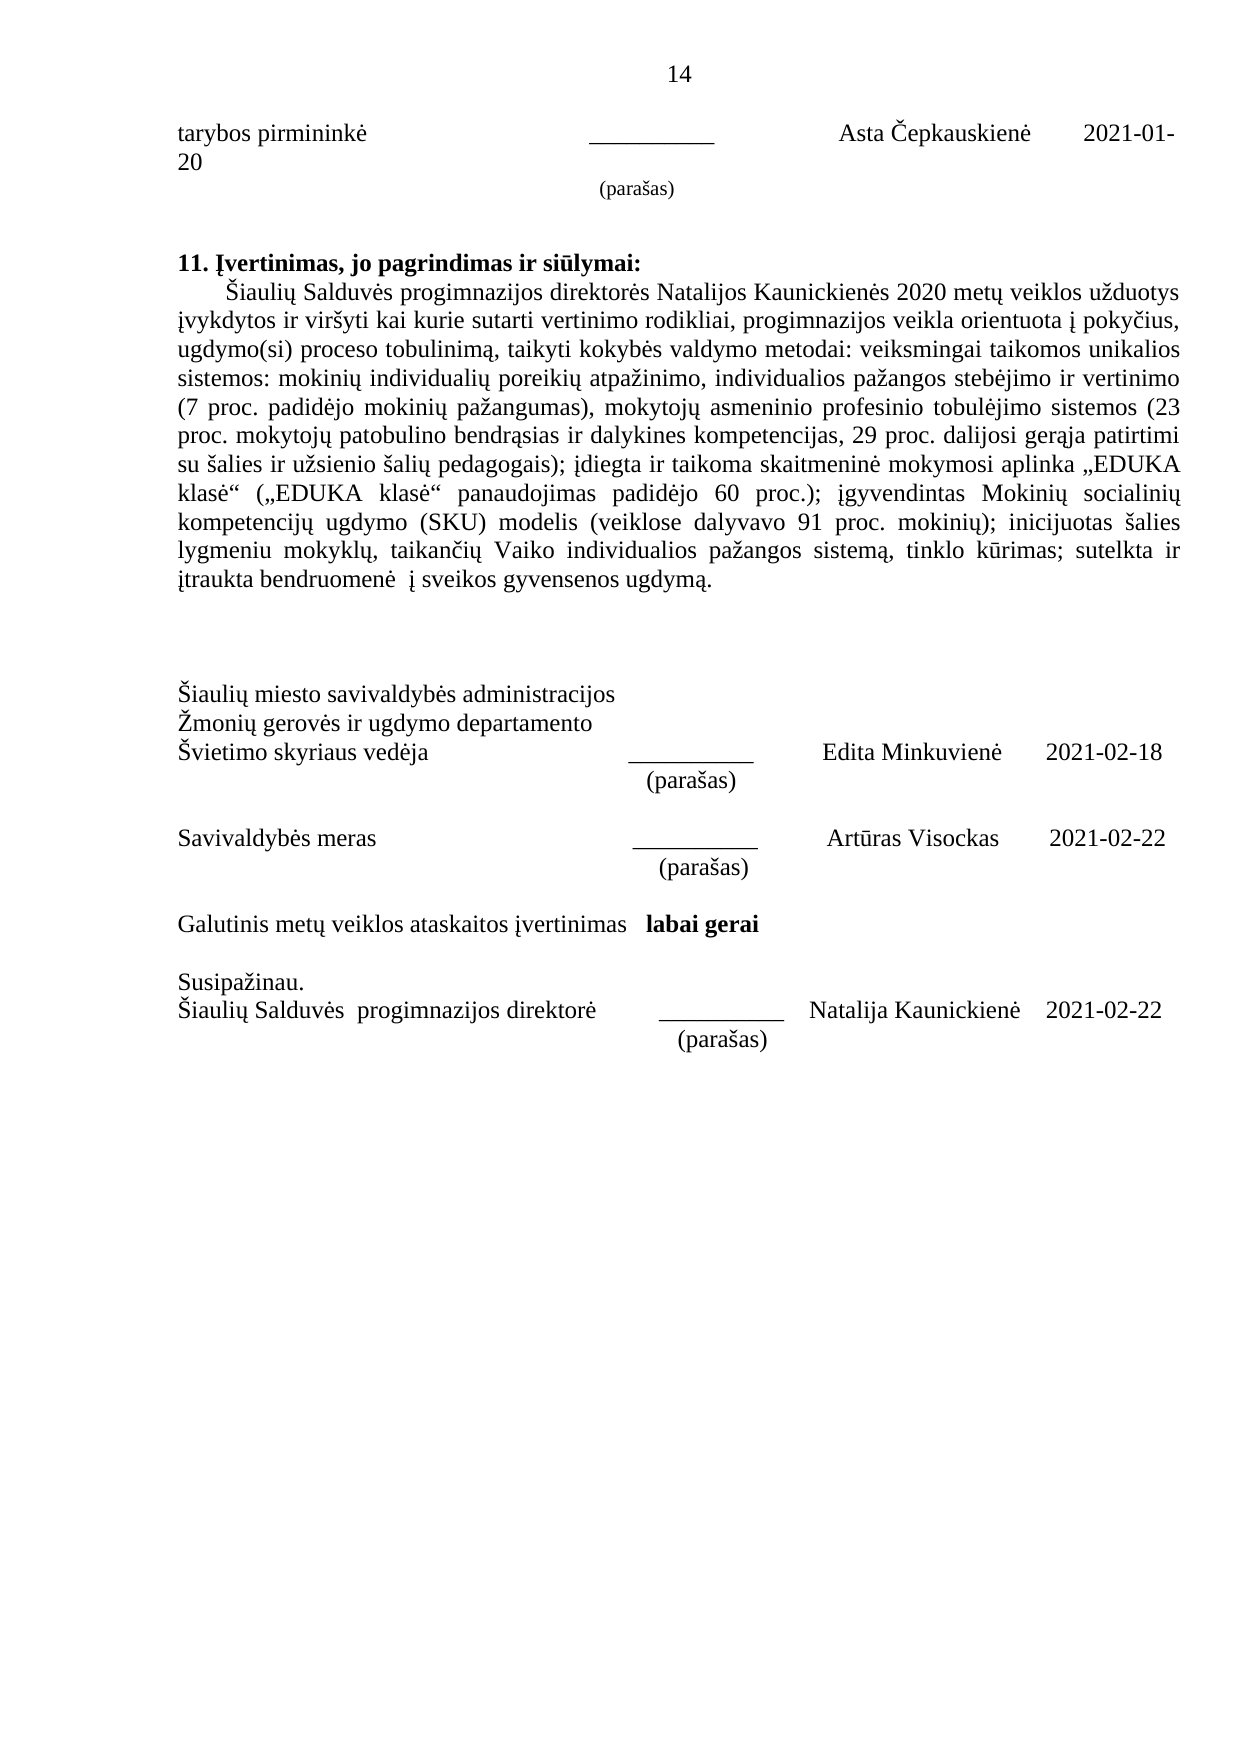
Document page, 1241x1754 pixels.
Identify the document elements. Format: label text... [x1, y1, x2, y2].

text Galutinis metų veiklos ataskaitos įvertinimas labai gerai [177, 909, 1181, 938]
text (parašas) [177, 852, 1181, 880]
text Šiaulių miesto savivaldybės administracijos [177, 679, 1181, 708]
text 11. Įvertinimas, jo pagrindimas ir siūlymai: [177, 248, 1181, 277]
text Švietimo skyriaus vedėja __________ Edita Minkuvienė 2021-02-18 [177, 737, 1181, 765]
text Savivaldybės meras __________ Artūras Visockas 2021-02-22 [177, 823, 1181, 852]
text (parašas) [177, 176, 1181, 200]
text Susipažinau. [177, 967, 1181, 995]
text tarybos pirmininkė __________ Asta Čepkauskienė 2021-01-20 [177, 118, 1181, 176]
text (parašas) [177, 1024, 1181, 1053]
text Žmonių gerovės ir ugdymo departamento [177, 708, 1181, 737]
text Šiaulių Salduvės progimnazijos direktorės Natalijos Kaunickienės 2020 metų veiklos užduotys įvykdytos ir viršyti kai kurie sutarti vertinimo rodikliai, progimnazijos veikla orientuota į pokyčius, ugdymo(si) proceso tobulinimą, taikyti kokybės valdymo metodai: veiksmingai taikomos unikalios sistemos: mokinių individualių poreikių atpažinimo, individualios pažangos stebėjimo ir vertinimo (7 proc. padidėjo mokinių pažangumas), mokytojų asmeninio profesinio tobulėjimo sistemos (23 proc. mokytojų patobulino bendrąsias ir dalykines kompetencijas, 29 proc. dalijosi gerąja patirtimi su šalies ir užsienio šalių pedagogais); įdiegta ir taikoma skaitmeninė mokymosi aplinka „EDUKA klasė“ („EDUKA klasė“ panaudojimas padidėjo 60 proc.); įgyvendintas Mokinių socialinių kompetencijų ugdymo (SKU) modelis (veiklose dalyvavo 91 proc. mokinių); inicijuotas šalies lygmeniu mokyklų, taikančių Vaiko individualios pažangos sistemą, tinklo kūrimas; sutelkta ir įtraukta bendruomenė į sveikos gyvensenos ugdymą. [177, 277, 1181, 593]
text (parašas) [177, 765, 1181, 794]
text Šiaulių Salduvės progimnazijos direktorė __________ Natalija Kaunickienė 2021-02-22 [177, 995, 1181, 1024]
